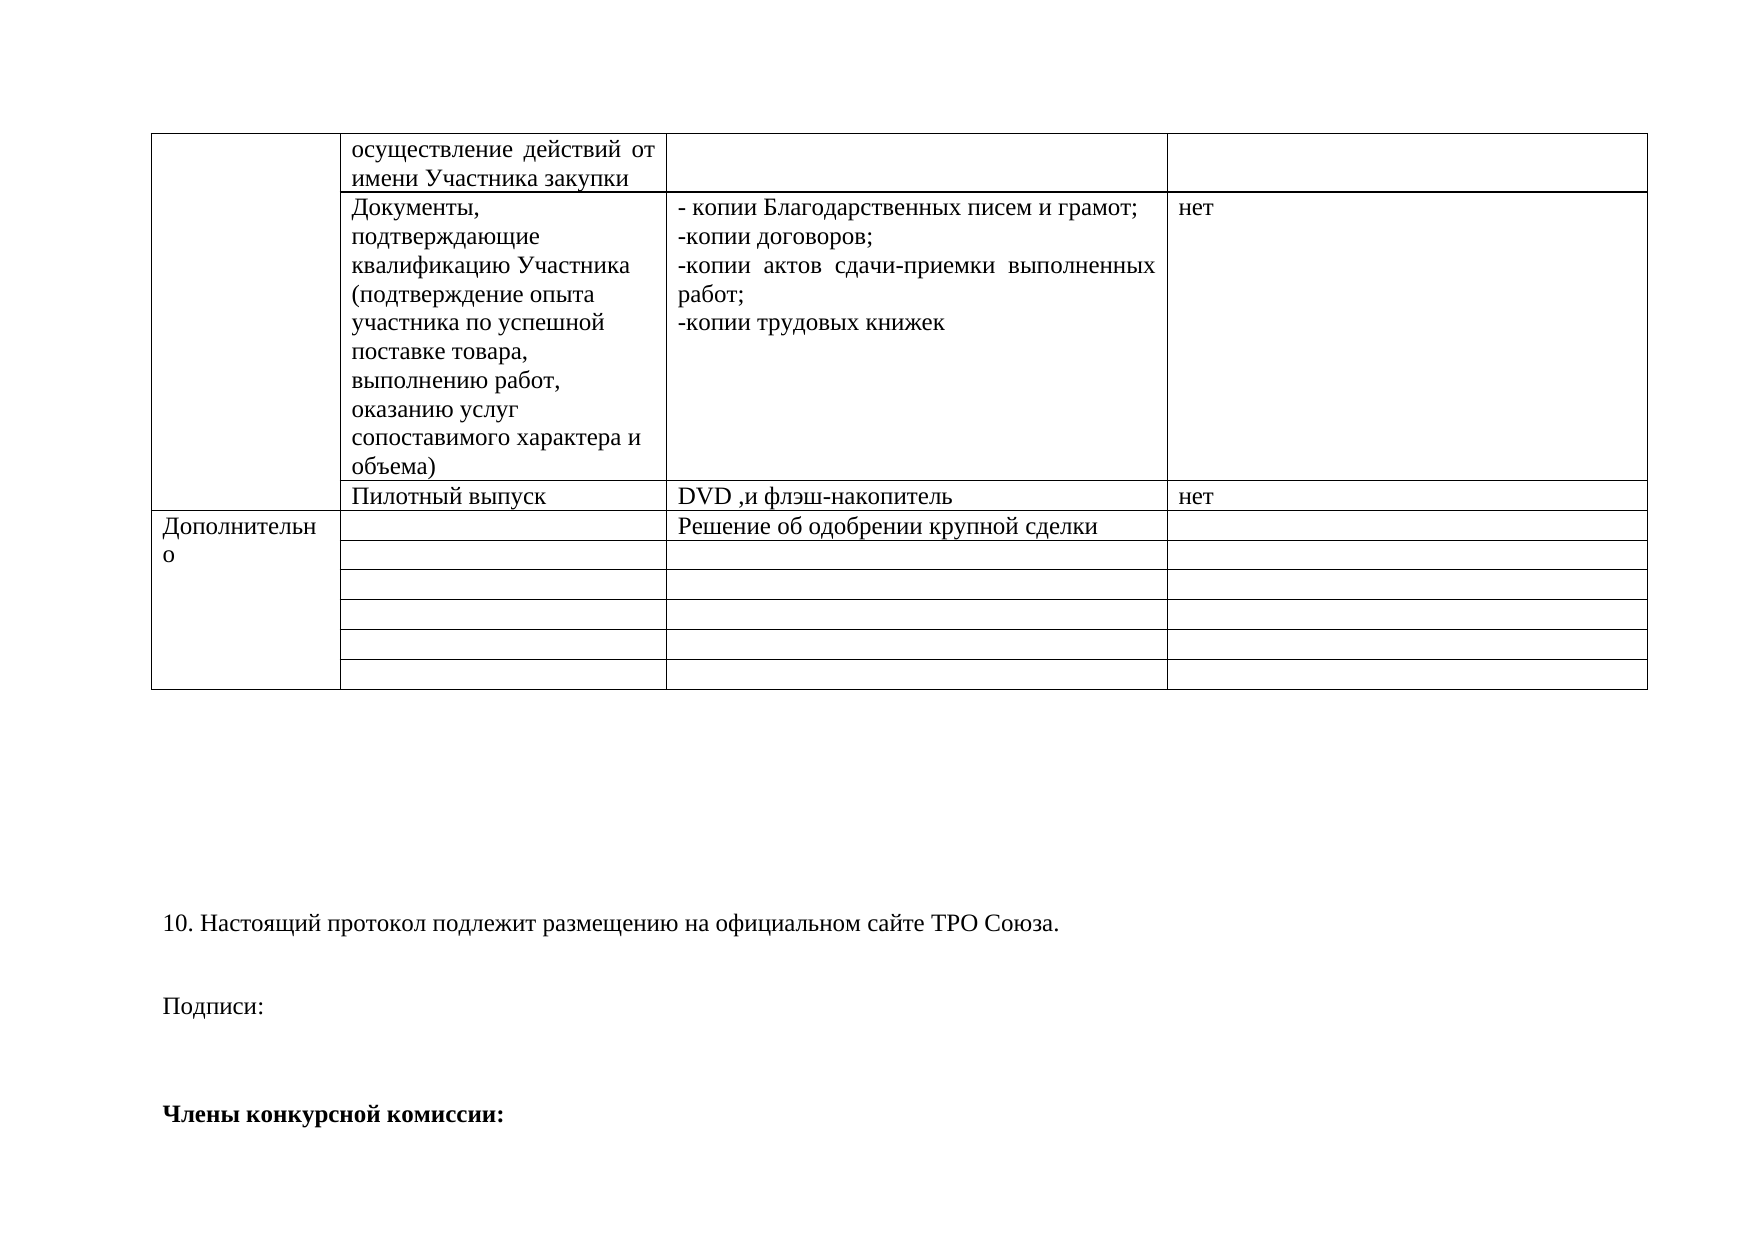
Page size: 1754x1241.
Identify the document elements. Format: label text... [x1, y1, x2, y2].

table_cell Решение об одобрении крупной сделки [667, 511, 1167, 539]
table_cell [667, 630, 1167, 659]
table_cell [667, 570, 1167, 599]
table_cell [341, 134, 666, 191]
table_cell нет [1168, 193, 1647, 480]
table_cell [341, 570, 666, 599]
table_cell [1168, 660, 1647, 688]
table_cell [667, 660, 1167, 688]
table_cell [341, 660, 666, 688]
table_cell [667, 600, 1167, 629]
table_cell [341, 511, 666, 539]
table_cell [341, 600, 666, 629]
text Подписи: [162, 991, 1636, 1020]
table_cell [1168, 630, 1647, 659]
text 10. Настоящий протокол подлежит размещению на официальном сайте ТРО Союза. [162, 908, 1636, 937]
table_cell [1168, 511, 1647, 539]
table_cell [341, 630, 666, 659]
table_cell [667, 134, 1167, 191]
table_cell [1168, 570, 1647, 599]
table_cell Документы, подтверждающие квалификацию Участника (подтверждение опыта участника по успешной поставке товара, выполнению работ, оказанию услуг сопоставимого характера и объема) [341, 193, 666, 480]
table_cell - копии Благодарственных писем и грамот; -копии договоров; -копии актов сдачи-приемки выполненных работ; -копии трудовых книжек [667, 193, 1167, 480]
text Члены конкурсной комиссии: [162, 1099, 1636, 1127]
table_cell DVD ,и флэш-накопитель [667, 481, 1167, 510]
table_cell Дополнительно [152, 511, 340, 688]
table_cell - [1168, 134, 1647, 191]
table_cell нет [1168, 481, 1647, 510]
table_cell [667, 541, 1167, 569]
table_cell [341, 541, 666, 569]
table_cell Пилотный выпуск [341, 481, 666, 510]
table_cell [1168, 600, 1647, 629]
table_cell [1168, 541, 1647, 569]
